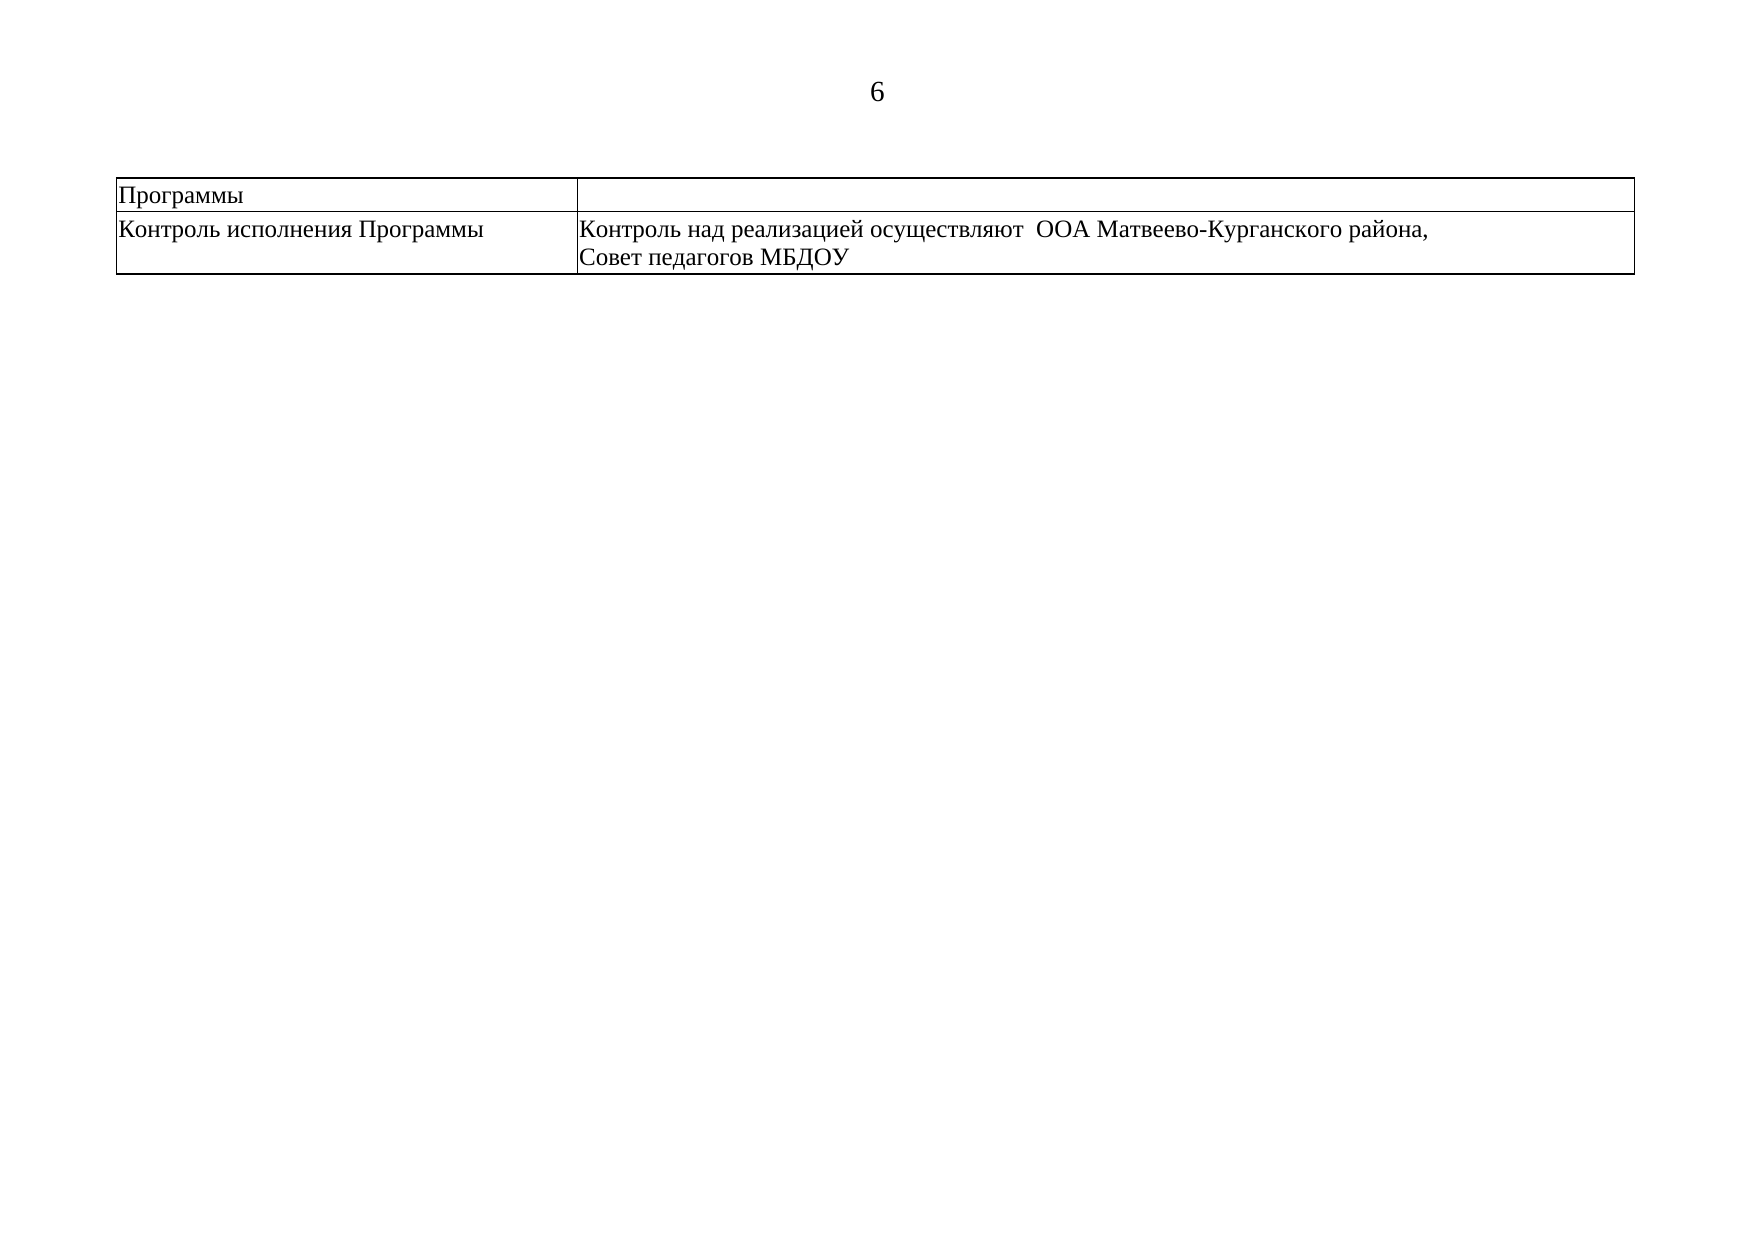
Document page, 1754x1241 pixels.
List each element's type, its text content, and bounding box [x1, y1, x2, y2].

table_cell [117, 179, 577, 211]
table_cell Контроль над реализацией осуществляют ООА Матвеево-Курганского района, Совет педагогов МБДОУ [578, 212, 1634, 273]
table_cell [578, 179, 1634, 211]
table_cell Контроль исполнения Программы [117, 212, 577, 273]
